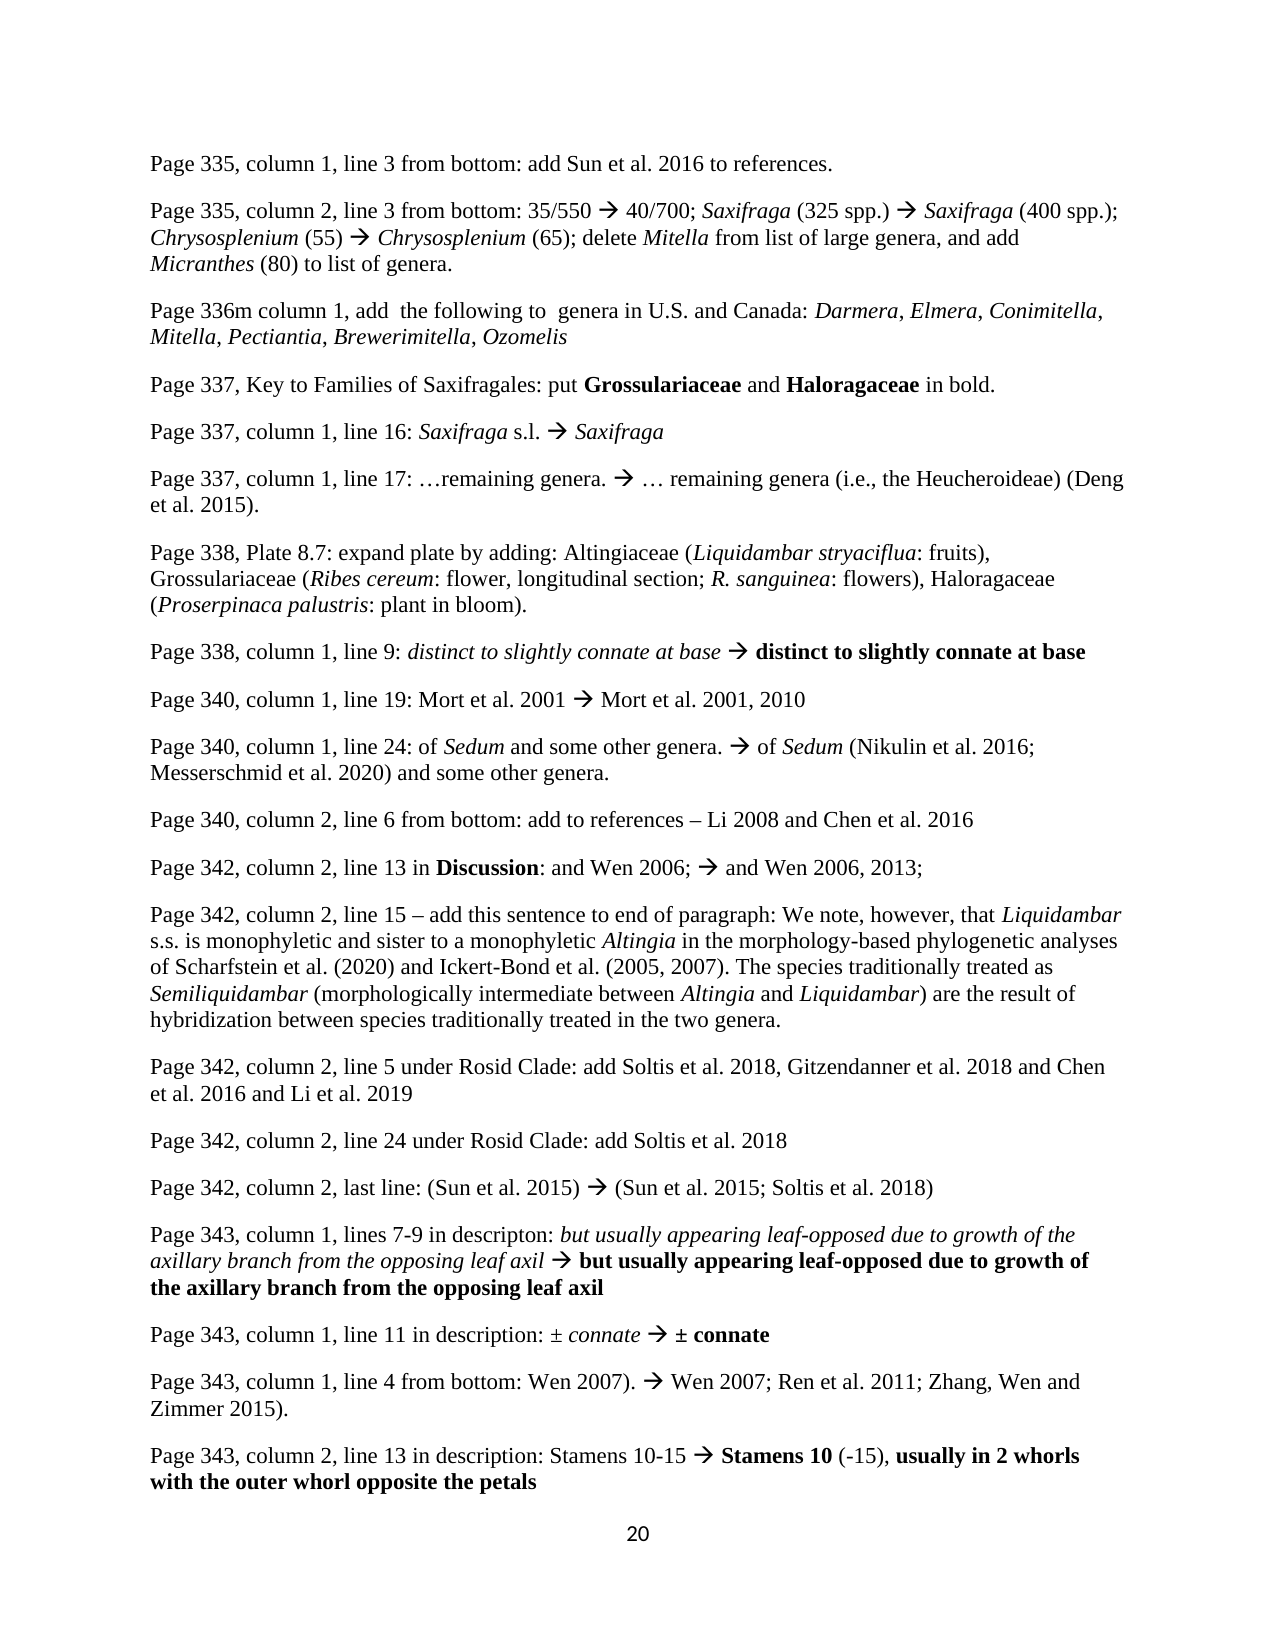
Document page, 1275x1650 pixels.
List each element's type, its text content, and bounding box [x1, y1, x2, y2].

text Page 343, column 1, line 11 in description: ± connate ± connate [150, 1321, 1125, 1347]
text Page 343, column 1, lines 7-9 in descripton: but usually appearing leaf-opposed due to growth of the axillary branch from the opposing leaf axil but usually appearing leaf-opposed due to growth of the axillary branch from the opposing leaf axil [150, 1221, 1125, 1300]
text Page 337, column 1, line 17: …remaining genera. … remaining genera (i.e., the Heucheroideae) (Deng et al. 2015). [150, 465, 1125, 518]
text Page 335, column 2, line 3 from bottom: 35/550 40/700; Saxifraga (325 spp.) Saxifraga (400 spp.); Chrysosplenium (55) Chrysosplenium (65); delete Mitella from list of large genera, and add Micranthes (80) to list of genera. [150, 197, 1125, 276]
text Page 338, column 1, line 9: distinct to slightly connate at base distinct to slightly connate at base [150, 638, 1125, 665]
text Page 335, column 1, line 3 from bottom: add Sun et al. 2016 to references. [150, 150, 1125, 176]
text Page 340, column 1, line 19: Mort et al. 2001 Mort et al. 2001, 2010 [150, 686, 1125, 712]
text Page 337, column 1, line 16: Saxifraga s.l. Saxifraga [150, 418, 1125, 444]
text Page 338, Plate 8.7: expand plate by adding: Altingiaceae (Liquidambar stryaciflua: fruits), Grossulariaceae (Ribes cereum: flower, longitudinal section; R. sanguinea: flowers), Haloragaceae (Proserpinaca palustris: plant in bloom). [150, 538, 1125, 618]
text Page 342, column 2, line 15 – add this sentence to end of paragraph: We note, however, that Liquidambar s.s. is monophyletic and sister to a monophyletic Altingia in the morphology-based phylogenetic analyses of Scharfstein et al. (2020) and Ickert-Bond et al. (2005, 2007). The species traditionally treated as Semiliquidambar (morphologically intermediate between Altingia and Liquidambar) are the result of hybridization between species traditionally treated in the two genera. [150, 901, 1125, 1032]
text Page 342, column 2, line 5 under Rosid Clade: add Soltis et al. 2018, Gitzendanner et al. 2018 and Chen et al. 2016 and Li et al. 2019 [150, 1053, 1125, 1106]
text Page 337, Key to Families of Saxifragales: put Grossulariaceae and Haloragaceae in bold. [150, 371, 1125, 397]
text Page 343, column 2, line 13 in description: Stamens 10-15 Stamens 10 (-15), usually in 2 whorls with the outer whorl opposite the petals [150, 1442, 1125, 1494]
text Page 340, column 1, line 24: of Sedum and some other genera. of Sedum (Nikulin et al. 2016; Messerschmid et al. 2020) and some other genera. [150, 733, 1125, 786]
text Page 336m column 1, add the following to genera in U.S. and Canada: Darmera, Elmera, Conimitella, Mitella, Pectiantia, Brewerimitella, Ozomelis [150, 297, 1125, 350]
text Page 343, column 1, line 4 from bottom: Wen 2007). Wen 2007; Ren et al. 2011; Zhang, Wen and Zimmer 2015). [150, 1368, 1125, 1421]
text Page 342, column 2, line 24 under Rosid Clade: add Soltis et al. 2018 [150, 1127, 1125, 1153]
text Page 340, column 2, line 6 from bottom: add to references – Li 2008 and Chen et al. 2016 [150, 806, 1125, 833]
text Page 342, column 2, last line: (Sun et al. 2015) (Sun et al. 2015; Soltis et al. 2018) [150, 1174, 1125, 1200]
text Page 342, column 2, line 13 in Discussion: and Wen 2006; and Wen 2006, 2013; [150, 853, 1125, 880]
